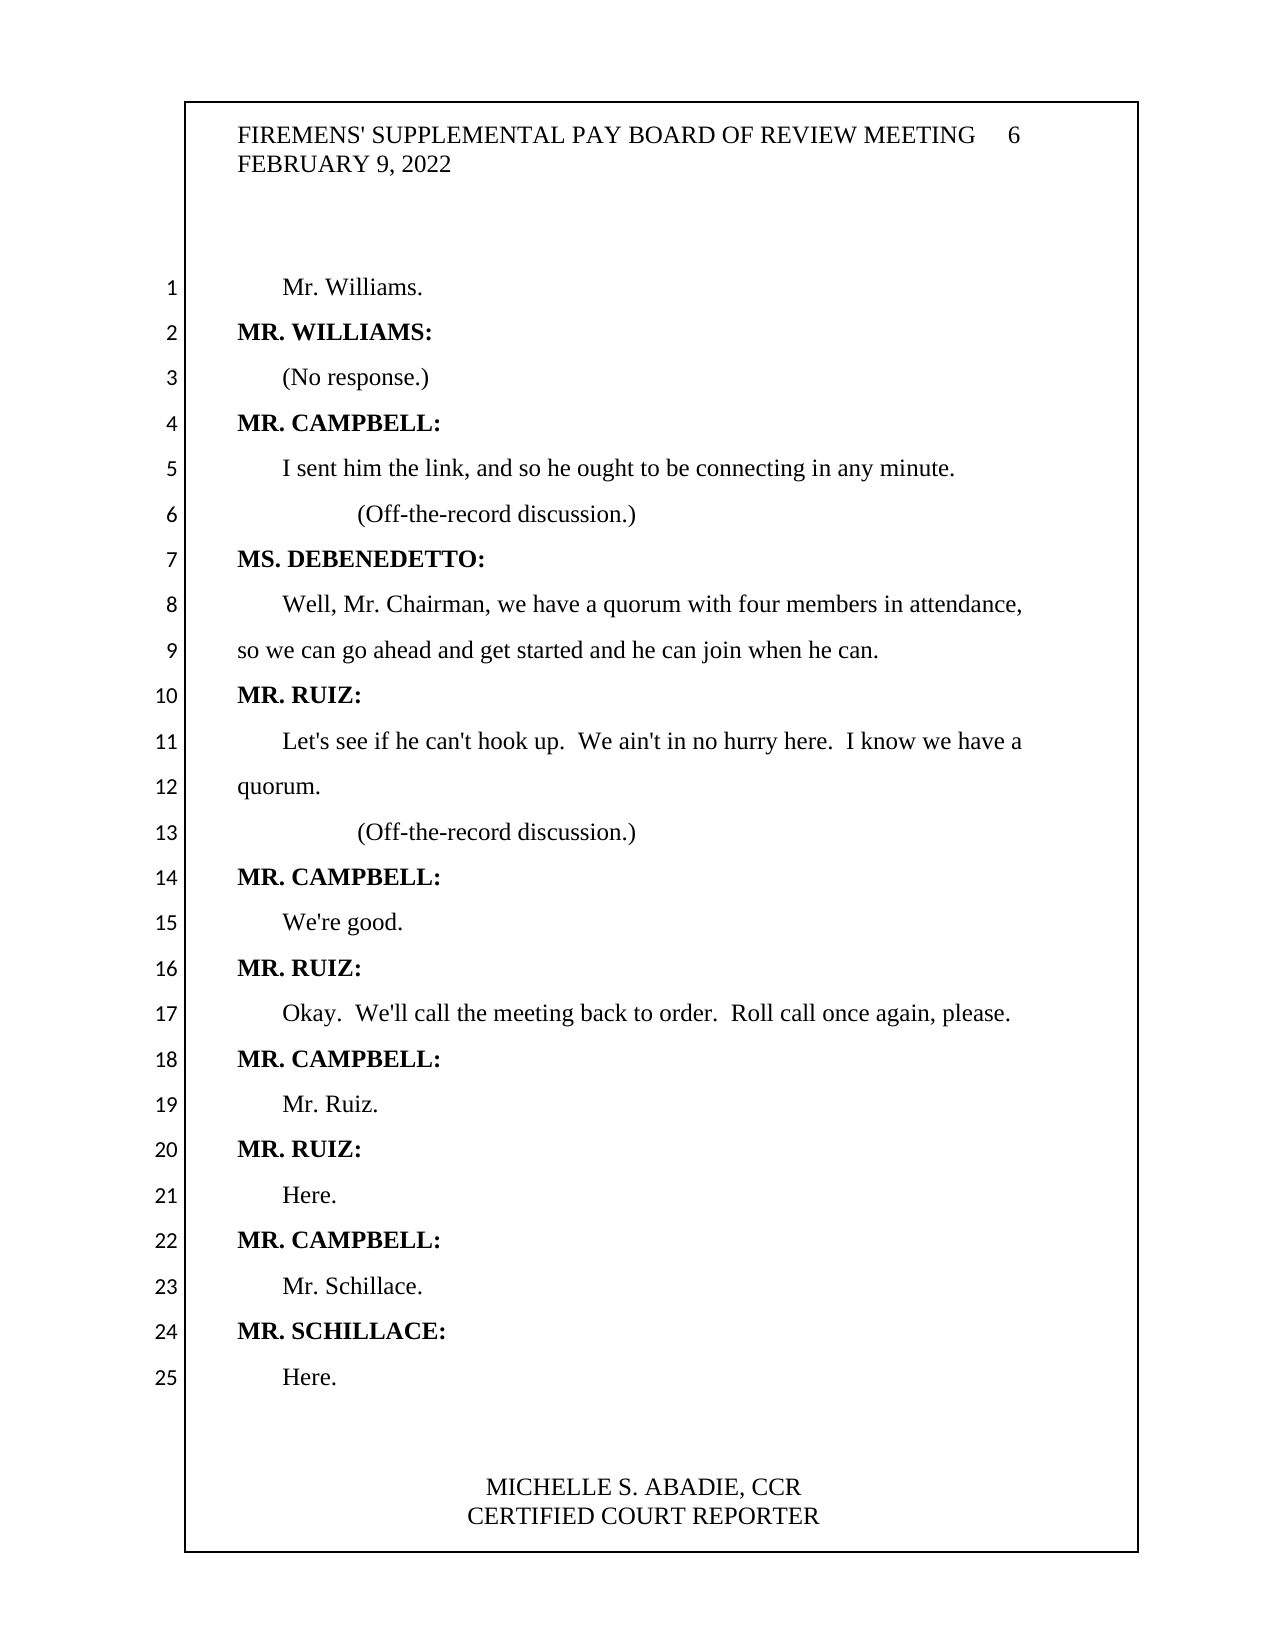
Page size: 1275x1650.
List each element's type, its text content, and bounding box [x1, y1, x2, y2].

text Mr. Schillace. [237, 1254, 1050, 1299]
text MS. DEBENEDETTO: [237, 527, 1050, 573]
text Well, Mr. Chairman, we have a quorum with four members in attendance, so we can go ahead and get started and he can join when he can. [237, 573, 1050, 664]
text MR. CAMPBELL: [237, 391, 1050, 437]
text Mr. Ruiz. [237, 1072, 1050, 1118]
text (Off-the-record discussion.) [237, 482, 1050, 527]
text MR. CAMPBELL: [237, 1209, 1050, 1254]
text Here. [237, 1163, 1050, 1209]
text (Off-the-record discussion.) [237, 800, 1050, 845]
text MR. RUIZ: [237, 1118, 1050, 1163]
text Okay. We'll call the meeting back to order. Roll call once again, please. [237, 982, 1050, 1027]
text MR. CAMPBELL: [237, 845, 1050, 891]
text (No response.) [237, 346, 1050, 391]
text MR. RUIZ: [237, 664, 1050, 709]
text MR. RUIZ: [237, 936, 1050, 982]
text MR. CAMPBELL: [237, 1027, 1050, 1072]
text MR. SCHILLACE: [237, 1299, 1050, 1345]
text We're good. [237, 891, 1050, 936]
text Here. [237, 1345, 1050, 1390]
text MR. WILLIAMS: [237, 300, 1050, 346]
text Let's see if he can't hook up. We ain't in no hurry here. I know we have a quorum. [237, 709, 1050, 800]
text Mr. Williams. [237, 255, 1050, 300]
text I sent him the link, and so he ought to be connecting in any minute. [237, 437, 1050, 482]
